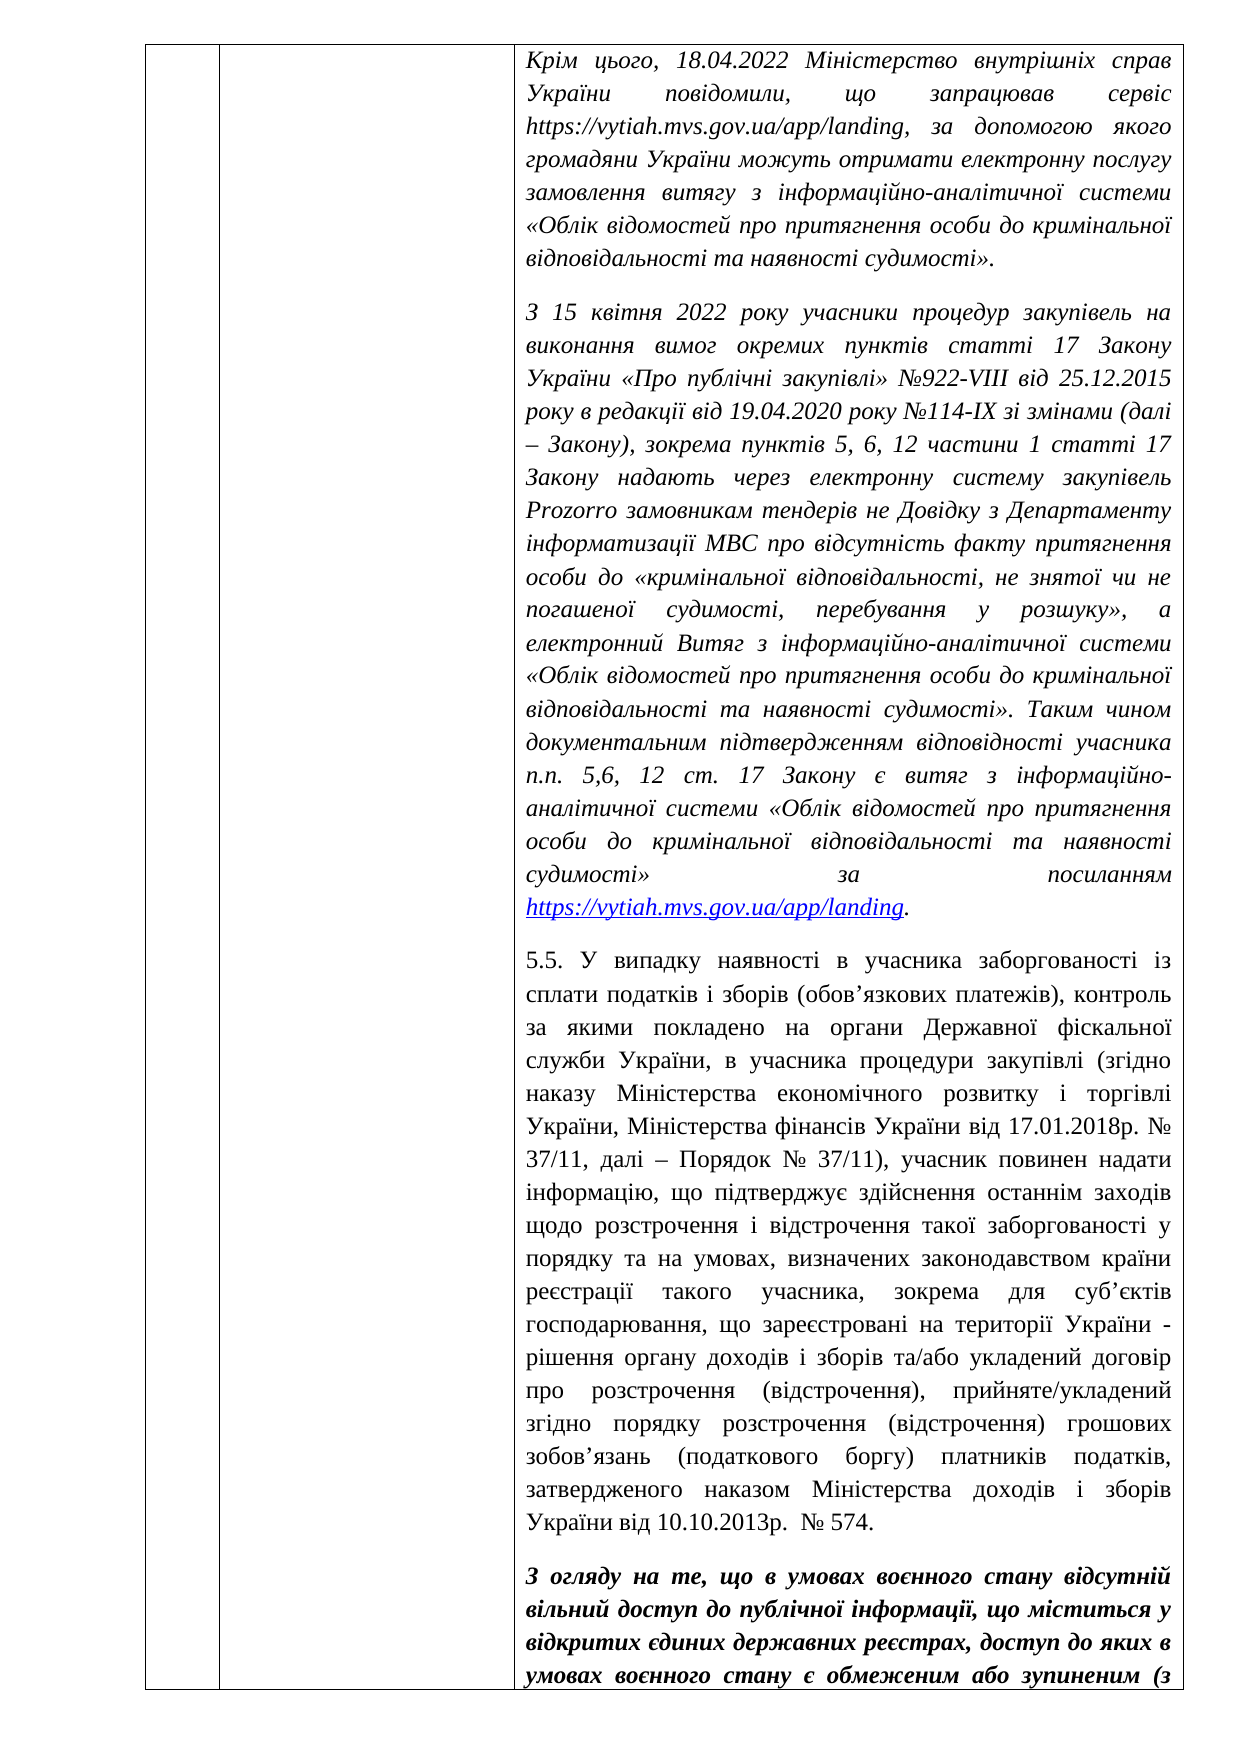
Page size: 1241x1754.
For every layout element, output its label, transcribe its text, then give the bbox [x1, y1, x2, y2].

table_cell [220, 45, 514, 1689]
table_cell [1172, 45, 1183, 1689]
table_cell 5 [146, 45, 219, 1689]
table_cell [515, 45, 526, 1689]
